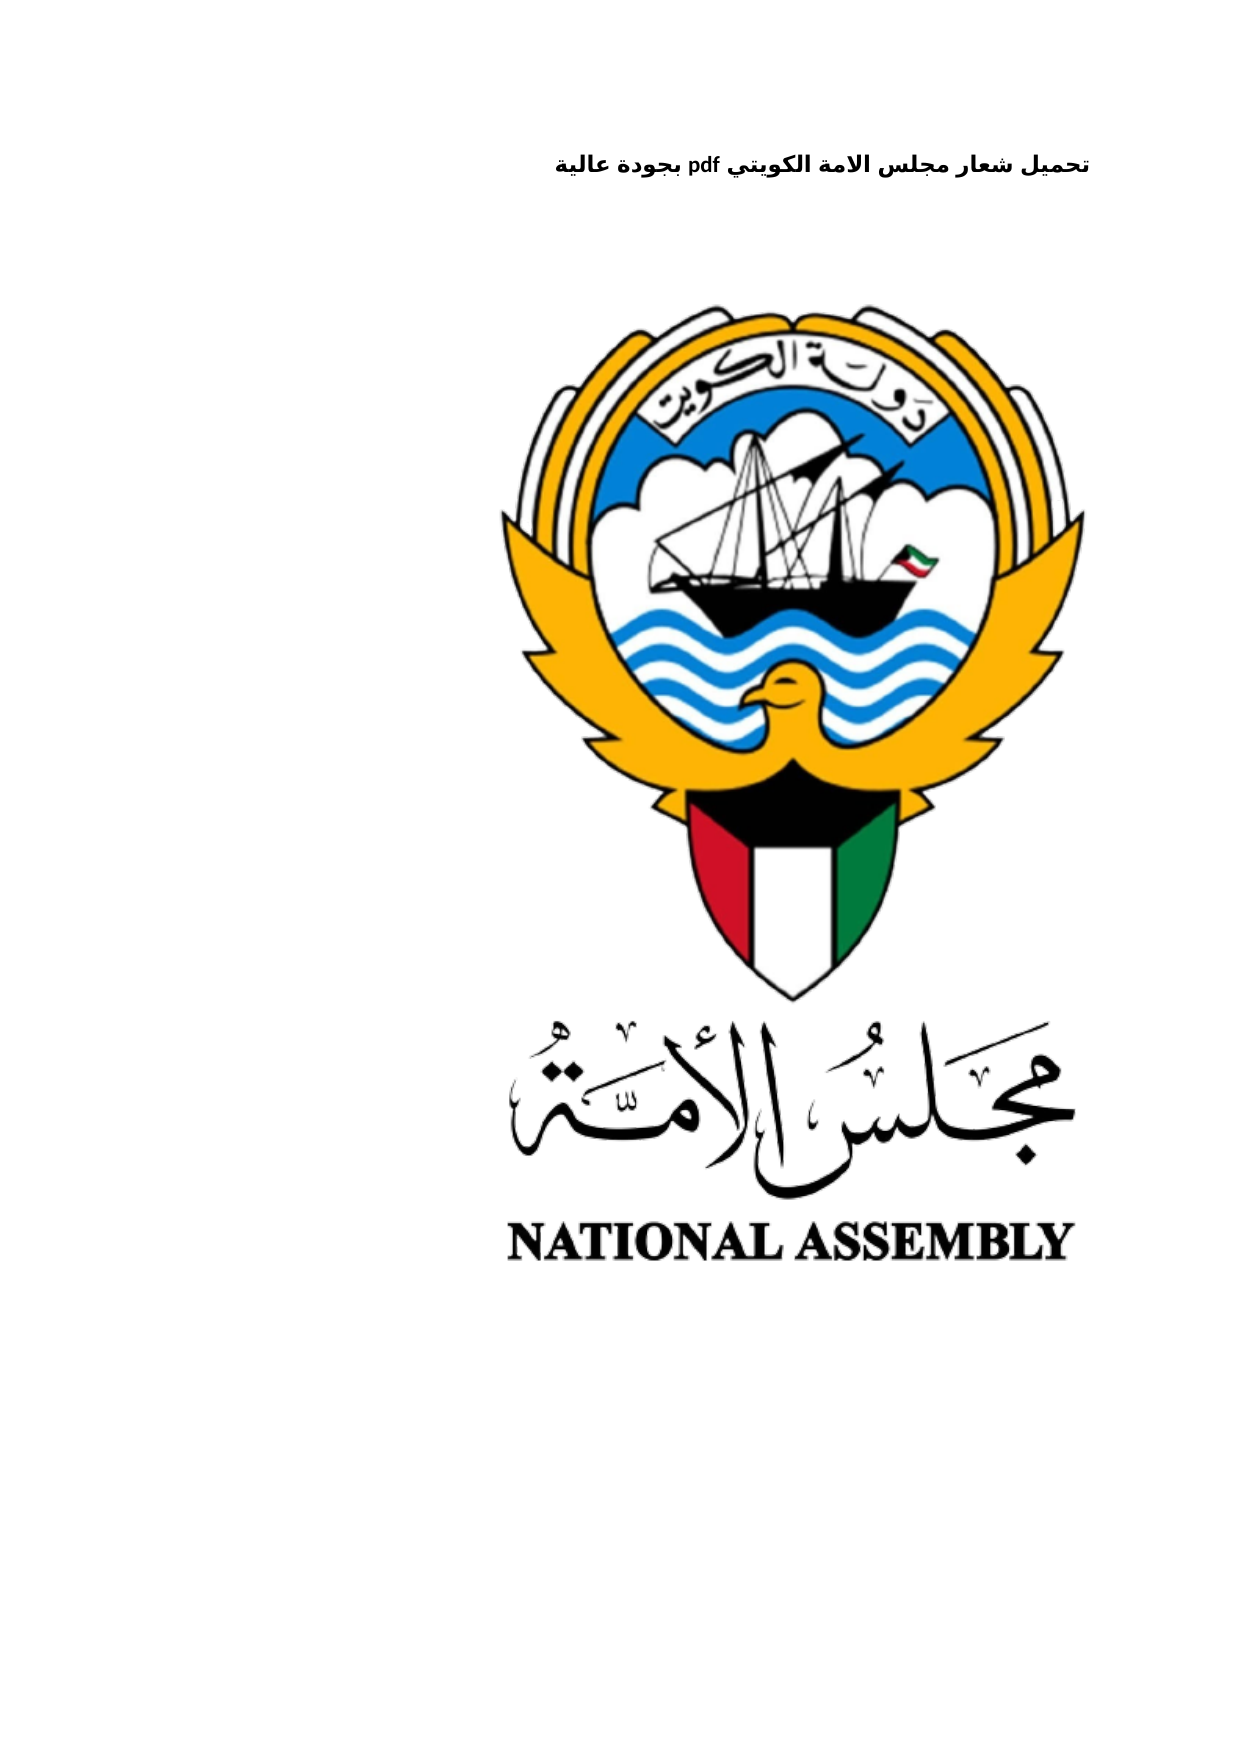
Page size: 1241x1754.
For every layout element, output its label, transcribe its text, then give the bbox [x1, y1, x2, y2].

text تحميل شعار مجلس الامة الكويتي pdf بجودة عالية [150, 150, 1090, 178]
picture [494, 256, 1090, 1278]
